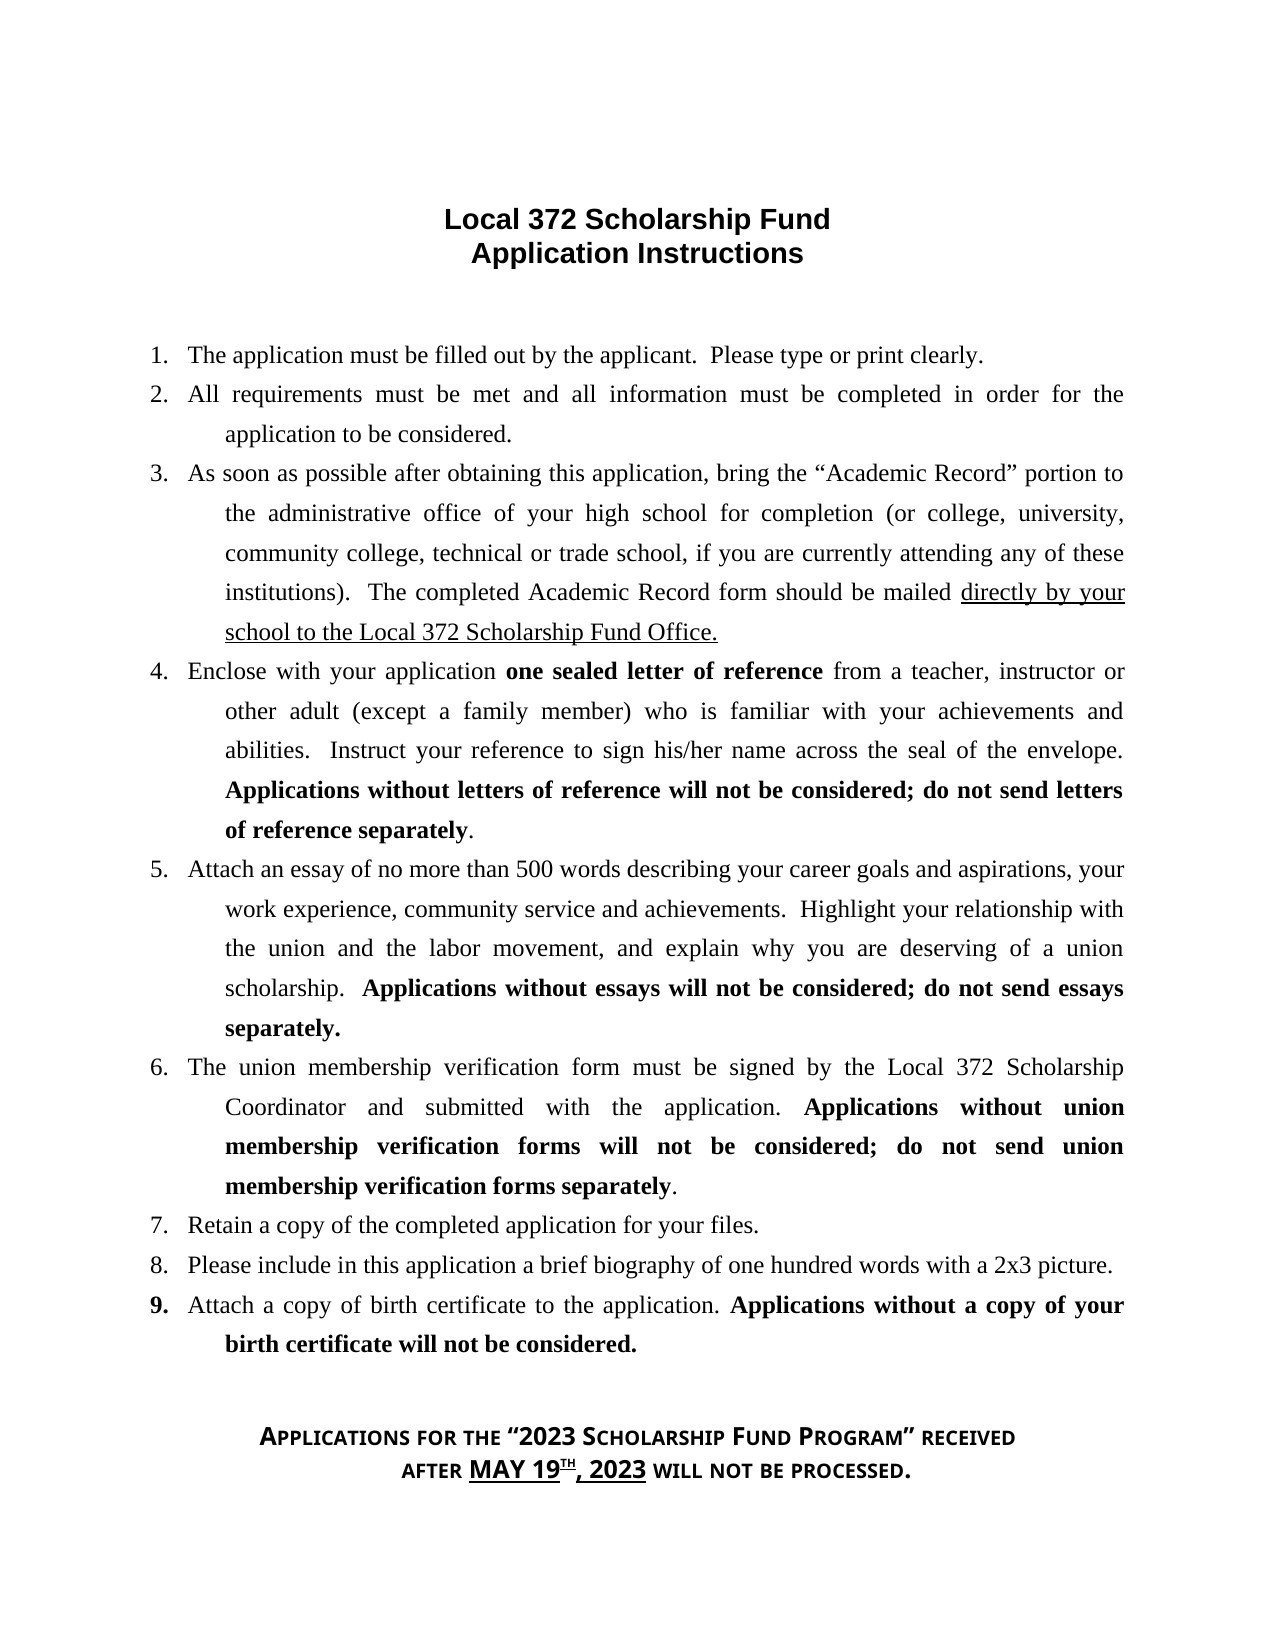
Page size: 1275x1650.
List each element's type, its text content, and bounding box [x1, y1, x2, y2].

list As soon as possible after obtaining this application, bring the “Academic Record” portion to the administrative office of your high school for completion (or college, university, community college, technical or trade school, if you are currently attending any of these institutions). The completed Academic Record form should be mailed directly by your school to the Local 372 Scholarship Fund Office. [150, 450, 1125, 648]
list Retain a copy of the completed application for your files. [150, 1202, 1125, 1242]
list Please include in this application a brief biography of one hundred words with a 2x3 picture. [150, 1242, 1125, 1281]
list Applications for the “2023 Scholarship Fund Program” received after MAY 19th, 2023 will not be processed. [150, 1418, 1125, 1486]
list The union membership verification form must be signed by the Local 372 Scholarship Coordinator and submitted with the application. Applications without union membership verification forms will not be considered; do not send union membership verification forms separately. [150, 1044, 1125, 1202]
list Attach a copy of birth certificate to the application. Applications without a copy of your birth certificate will not be considered. [150, 1281, 1125, 1361]
list Enclose with your application one sealed letter of reference from a teacher, instructor or other adult (except a family member) who is familiar with your achievements and abilities. Instruct your reference to sign his/her name across the seal of the envelope. Applications without letters of reference will not be considered; do not send letters of reference separately. [150, 648, 1125, 846]
title Application Instructions [150, 236, 1125, 269]
title Local 372 Scholarship Fund [150, 202, 1125, 236]
list The application must be filled out by the applicant. Please type or print clearly. [150, 331, 1125, 371]
list All requirements must be met and all information must be completed in order for the application to be considered. [150, 371, 1125, 450]
list Attach an essay of no more than 500 words describing your career goals and aspirations, your work experience, community service and achievements. Highlight your relationship with the union and the labor movement, and explain why you are deserving of a union scholarship. Applications without essays will not be considered; do not send essays separately. [150, 846, 1125, 1044]
